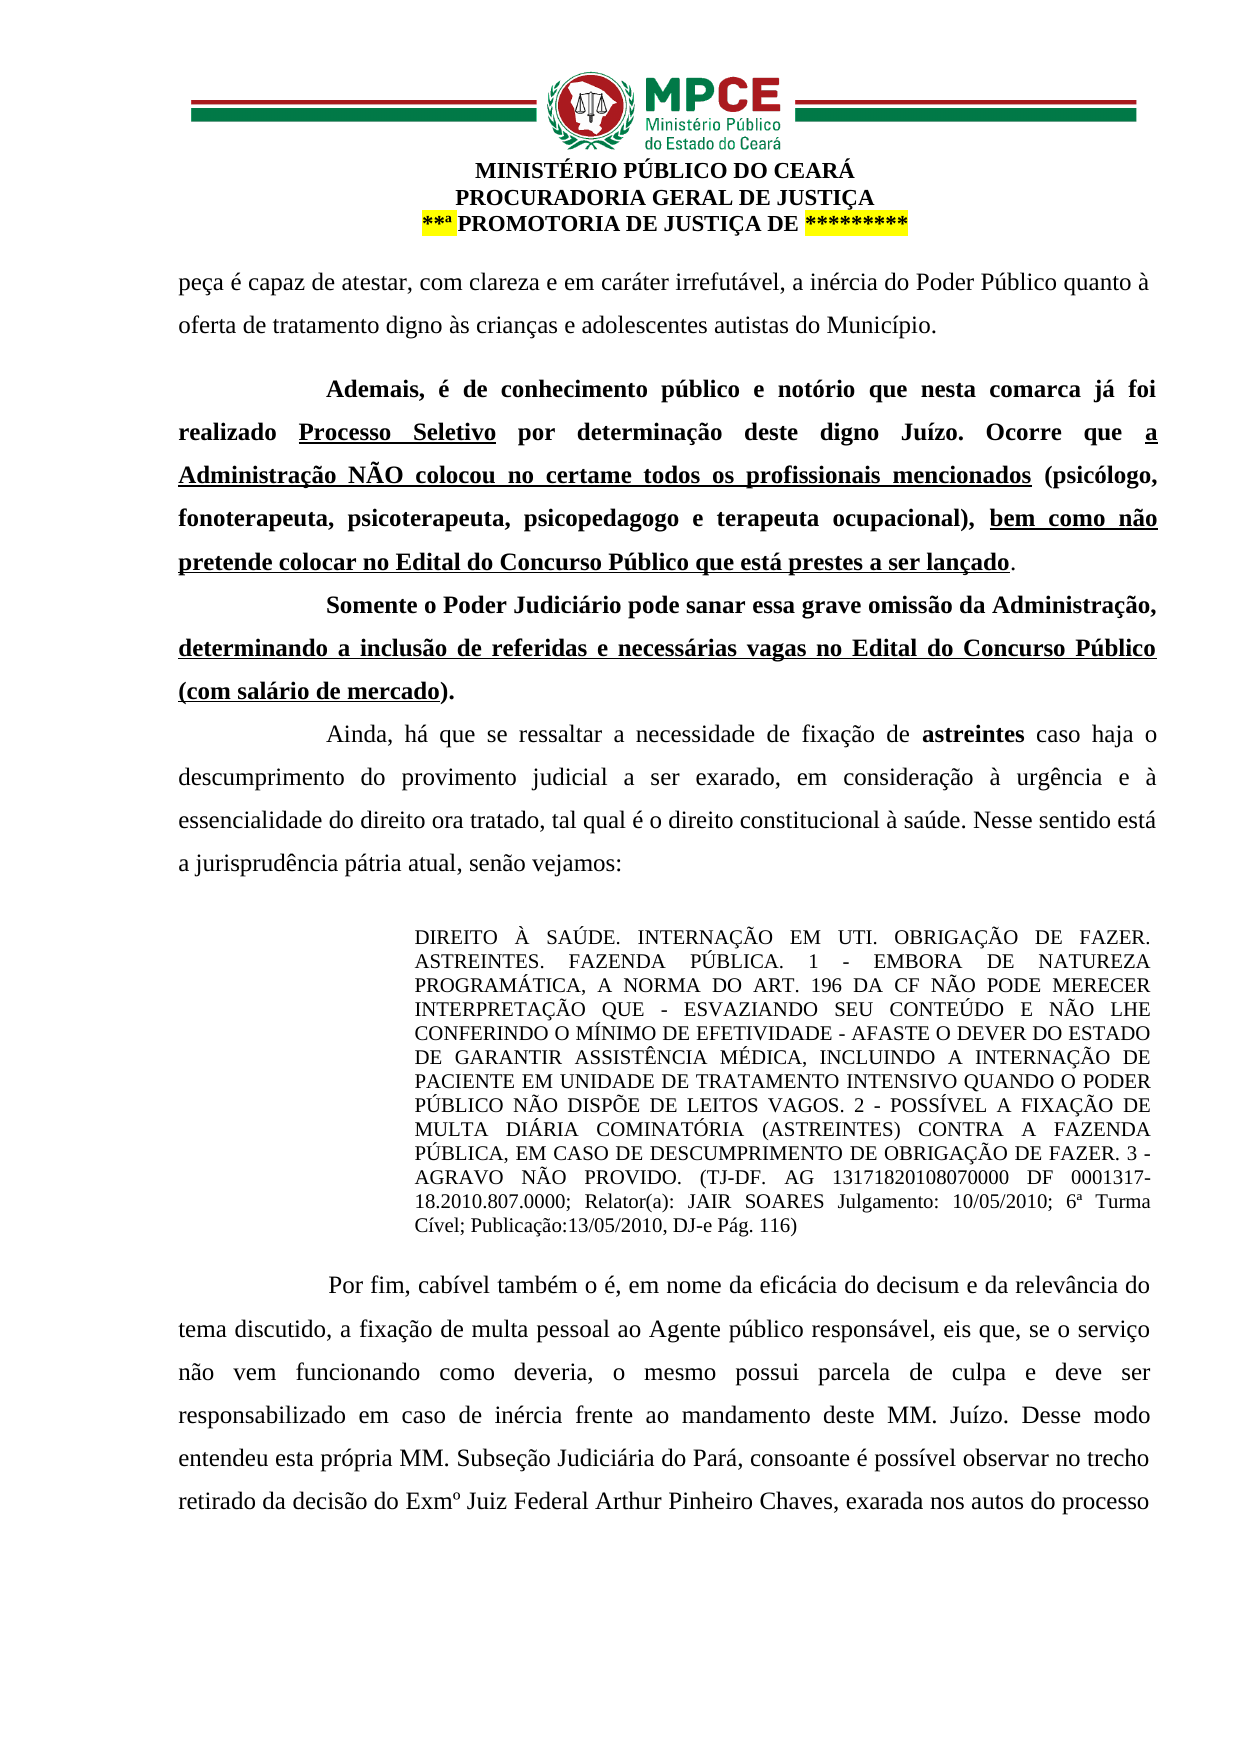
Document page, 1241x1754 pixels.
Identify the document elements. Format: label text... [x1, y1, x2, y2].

text Somente o Poder Judiciário pode sanar essa grave omissão da Administração, determinando a inclusão de referidas e necessárias vagas no Edital do Concurso Público (com salário de mercado). [178, 659, 1157, 705]
picture [189, 71, 1141, 158]
text Somente o Poder Judiciário pode sanar essa grave omissão da Administração, determinando a inclusão de referidas e necessárias vagas no Edital do Concurso Público (com salário de mercado). [178, 590, 1157, 658]
text Ademais, é de conhecimento público e notório que nesta comarca já foi realizado Processo Seletivo por determinação deste digno Juízo. Ocorre que a Administração NÃO colocou no certame todos os profissionais mencionados (psicólogo, fonoterapeuta, psicoterapeuta, psicopedagogo e terapeuta ocupacional), bem como não pretende colocar no Edital do Concurso Público que está prestes a ser lançado. [178, 374, 1157, 575]
text DIREITO À SAÚDE. INTERNAÇÃO EM UTI. OBRIGAÇÃO DE FAZER. ASTREINTES. FAZENDA PÚBLICA. 1 - EMBORA DE NATUREZA PROGRAMÁTICA, A NORMA DO ART. 196 DA CF NÃO PODE MERECER INTERPRETAÇÃO QUE - ESVAZIANDO SEU CONTEÚDO E NÃO LHE CONFERINDO O MÍNIMO DE EFETIVIDADE - AFASTE O DEVER DO ESTADO DE GARANTIR ASSISTÊNCIA MÉDICA, INCLUINDO A INTERNAÇÃO DE PACIENTE EM UNIDADE DE TRATAMENTO INTENSIVO QUANDO O PODER PÚBLICO NÃO DISPÕE DE LEITOS VAGOS. 2 - POSSÍVEL A FIXAÇÃO DE MULTA DIÁRIA COMINATÓRIA (ASTREINTES) CONTRA A FAZENDA PÚBLICA, EM CASO DE DESCUMPRIMENTO DE OBRIGAÇÃO DE FAZER. 3 - AGRAVO NÃO PROVIDO. (TJ-DF. AG 13171820108070000 DF 0001317-18.2010.807.0000; Relator(a): JAIR SOARES Julgamento: 10/05/2010; 6ª Turma Cível; Publicação:13/05/2010, DJ-e Pág. 116) [414, 925, 1152, 1237]
text Ainda, há que se ressaltar a necessidade de fixação de astreintes caso haja o descumprimento do provimento judicial a ser exarado, em consideração à urgência e à essencialidade do direito ora tratado, tal qual é o direito constitucional à saúde. Nesse sentido está a jurisprudência pátria atual, senão vejamos: [178, 719, 1157, 877]
